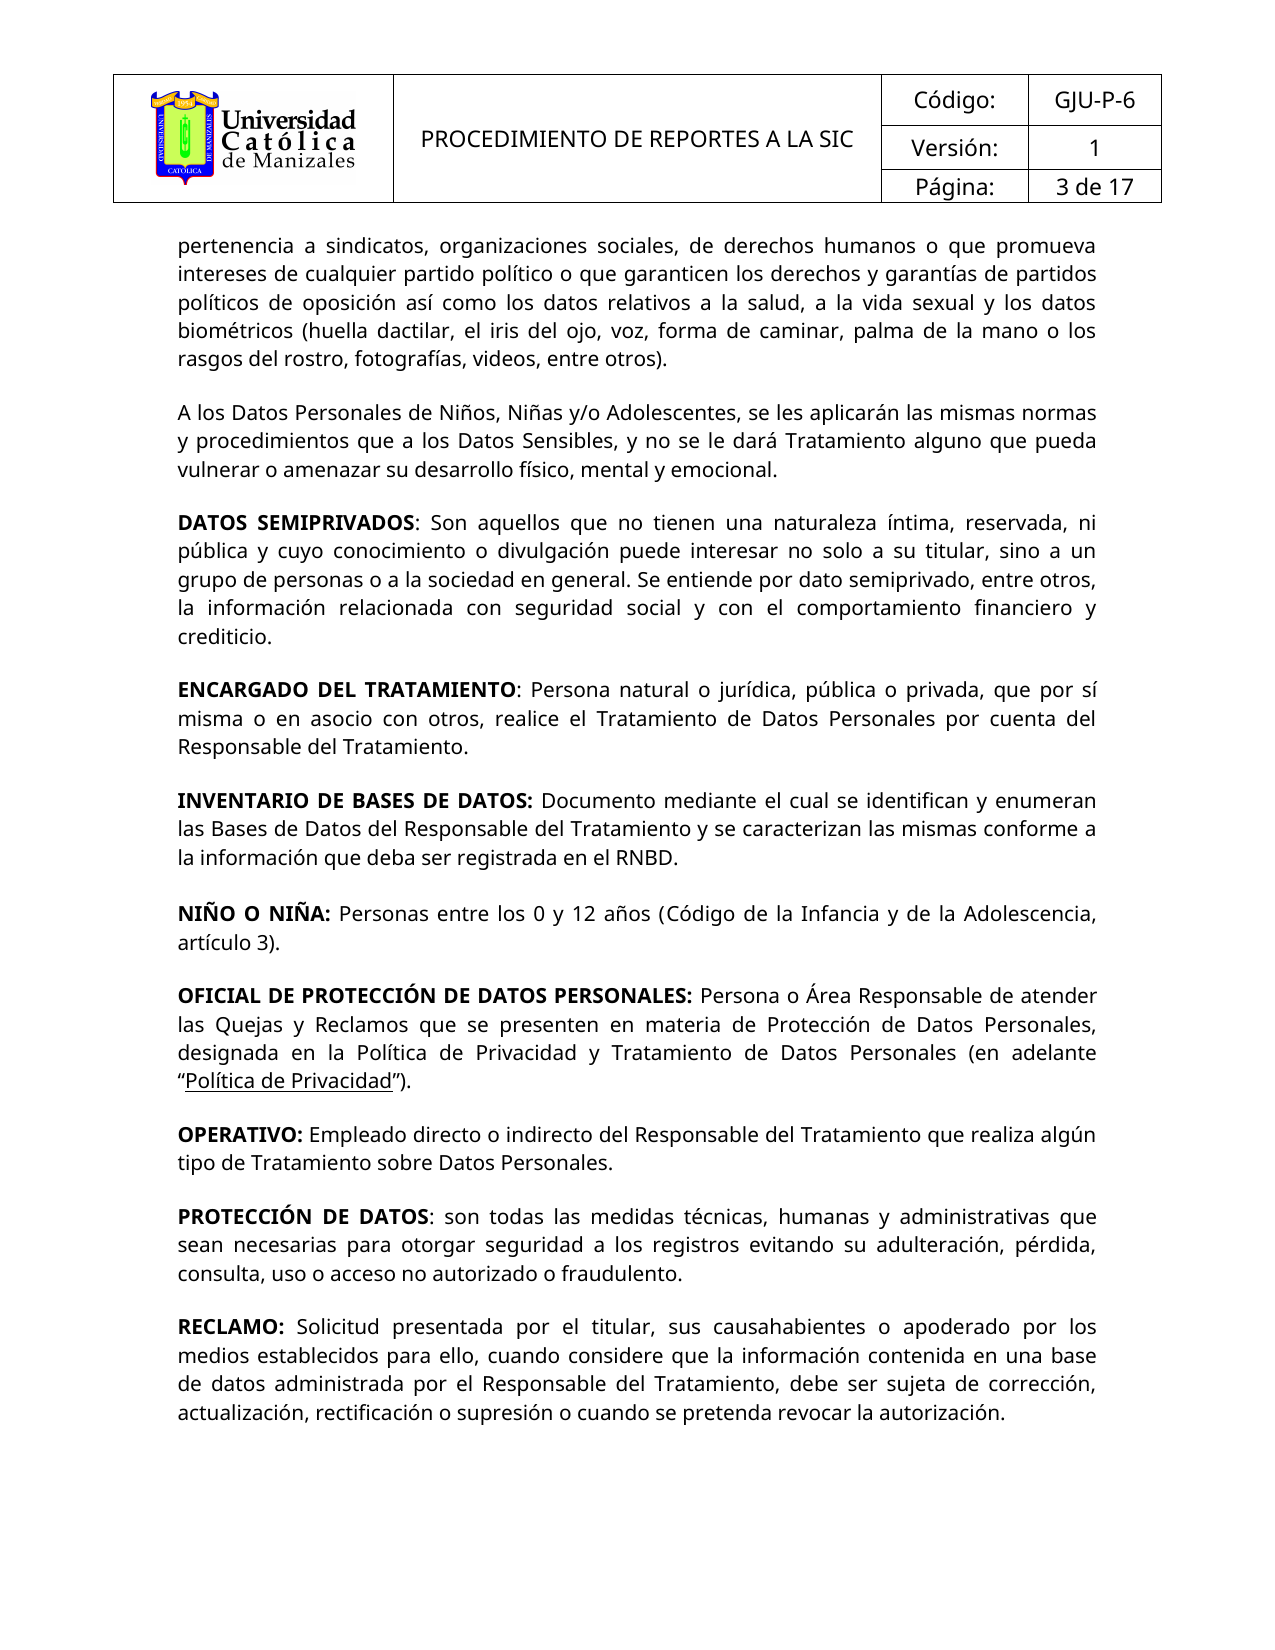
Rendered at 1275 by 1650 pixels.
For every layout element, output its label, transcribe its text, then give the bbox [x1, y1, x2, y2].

text NIÑO O NIÑA: Personas entre los 0 y 12 años (Código de la Infancia y de la Adolescencia, artículo 3). [177, 899, 1098, 956]
picture [151, 91, 356, 185]
text A los Datos Personales de Niños, Niñas y/o Adolescentes, se les aplicarán las mismas normas y procedimientos que a los Datos Sensibles, y no se le dará Tratamiento alguno que pueda vulnerar o amenazar su desarrollo físico, mental y emocional. [177, 398, 1098, 483]
text OFICIAL DE PROTECCIÓN DE DATOS PERSONALES: Persona o Área Responsable de atender las Quejas y Reclamos que se presenten en materia de Protección de Datos Personales, designada en la Política de Privacidad y Tratamiento de Datos Personales (en adelante “Política de Privacidad”). [177, 981, 1098, 1095]
text RECLAMO: Solicitud presentada por el titular, sus causahabientes o apoderado por los medios establecidos para ello, cuando considere que la información contenida en una base de datos administrada por el Responsable del Tratamiento, debe ser sujeta de corrección, actualización, rectificación o supresión o cuando se pretenda revocar la autorización. [177, 1312, 1098, 1426]
text DATOS SEMIPRIVADOS: Son aquellos que no tienen una naturaleza íntima, reservada, ni pública y cuyo conocimiento o divulgación puede interesar no solo a su titular, sino a un grupo de personas o a la sociedad en general. Se entiende por dato semiprivado, entre otros, la información relacionada con seguridad social y con el comportamiento financiero y crediticio. [177, 508, 1098, 650]
text OPERATIVO: Empleado directo o indirecto del Responsable del Tratamiento que realiza algún tipo de Tratamiento sobre Datos Personales. [177, 1120, 1098, 1177]
text ENCARGADO DEL TRATAMIENTO: Persona natural o jurídica, pública o privada, que por sí misma o en asocio con otros, realice el Tratamiento de Datos Personales por cuenta del Responsable del Tratamiento. [177, 675, 1098, 761]
text PROTECCIÓN DE DATOS: son todas las medidas técnicas, humanas y administrativas que sean necesarias para otorgar seguridad a los registros evitando su adulteración, pérdida, consulta, uso o acceso no autorizado o fraudulento. [177, 1202, 1098, 1287]
text INVENTARIO DE BASES DE DATOS: Documento mediante el cual se identifican y enumeran las Bases de Datos del Responsable del Tratamiento y se caracterizan las mismas conforme a la información que deba ser registrada en el RNBD. [177, 786, 1098, 871]
